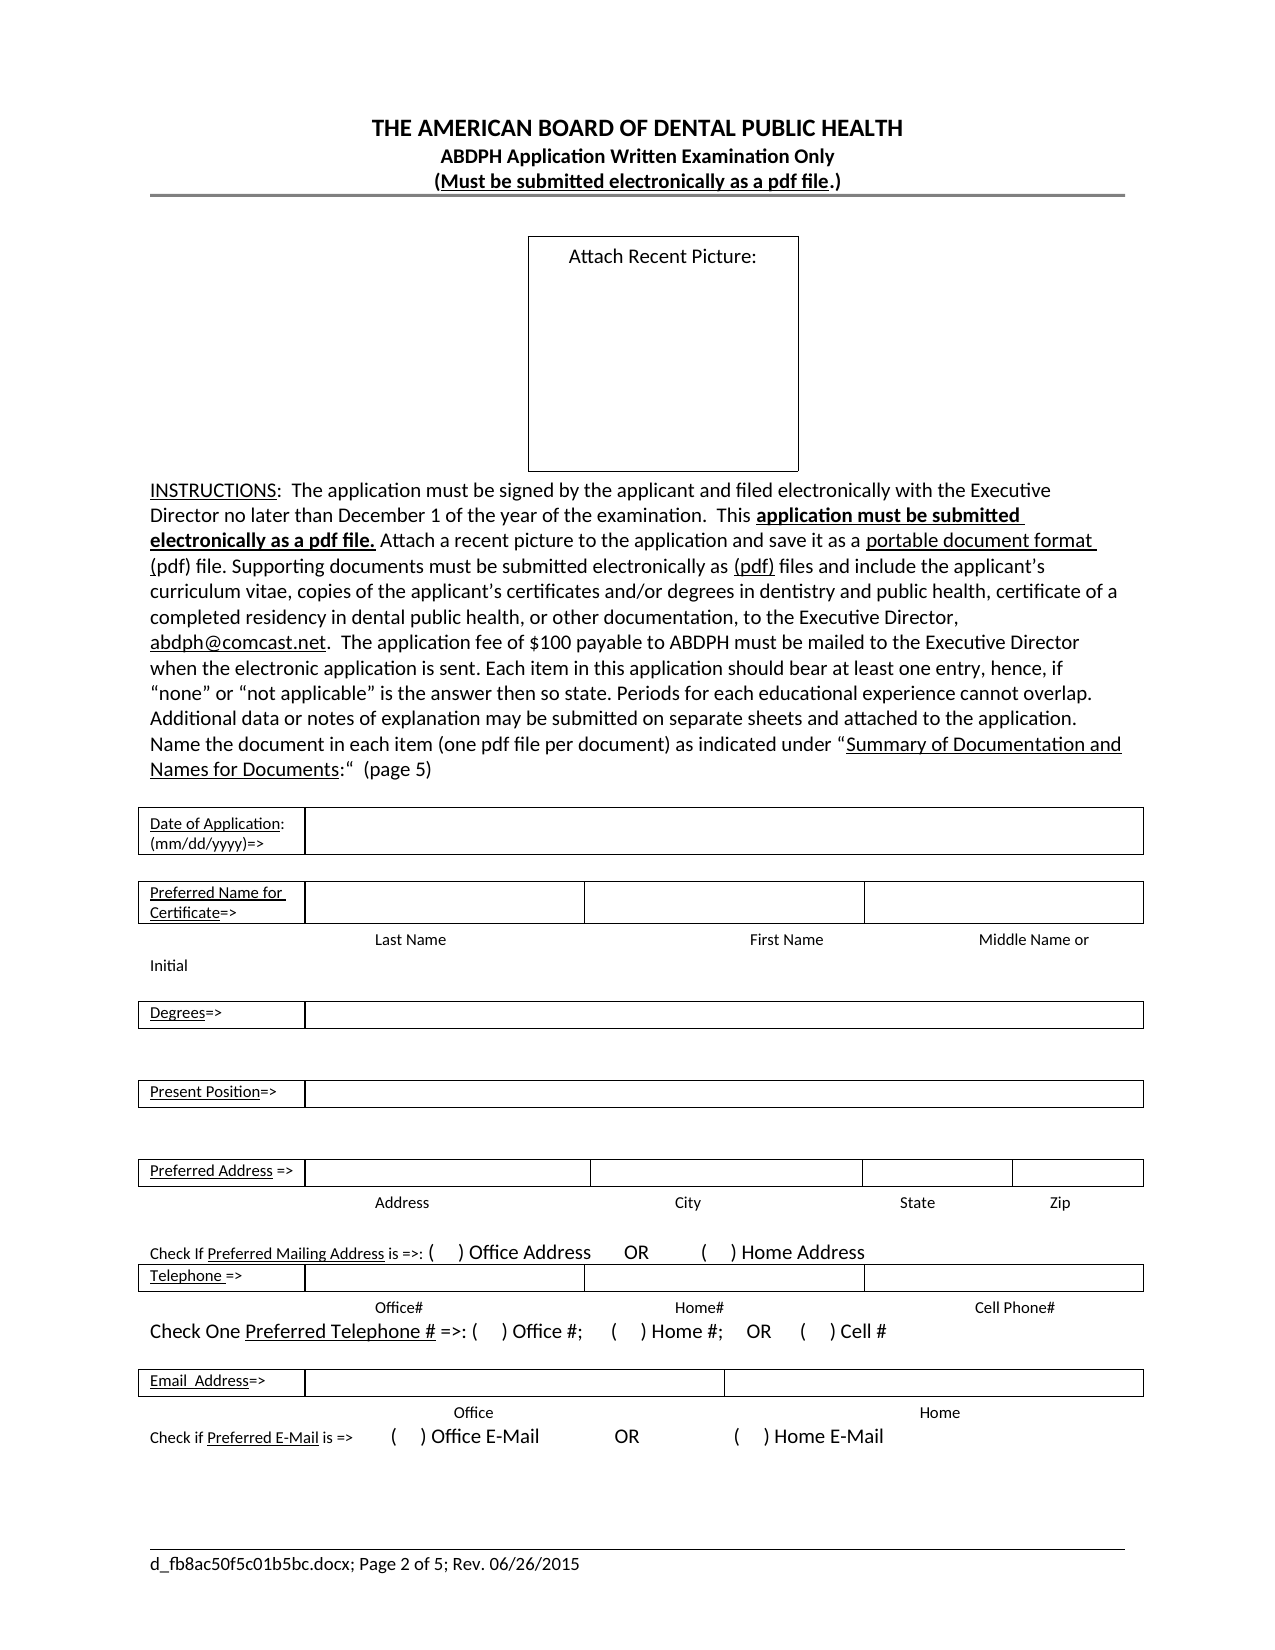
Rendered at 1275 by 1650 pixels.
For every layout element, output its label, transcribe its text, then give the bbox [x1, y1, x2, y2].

table_header Degrees=> [139, 1002, 304, 1027]
text THE AMERICAN BOARD OF DENTAL PUBLIC HEALTH [150, 112, 1125, 143]
text (Must be submitted electronically as a pdf file.) [150, 168, 1125, 193]
table_header [1013, 1160, 1143, 1186]
table_header [591, 1160, 862, 1186]
table_header [306, 1160, 590, 1186]
text ABDPH Application Written Examination Only [150, 143, 1125, 168]
table_header Present Position=> [139, 1081, 304, 1107]
table_header [306, 1370, 724, 1396]
table_header [865, 882, 1143, 922]
table_header [306, 882, 584, 922]
table_header Preferred Name for Certificate=> [139, 882, 304, 922]
table_header [306, 1265, 584, 1291]
text Check If Preferred Mailing Address is =>: ( ) Office Address OR ( ) Home Address [150, 1238, 1125, 1264]
table_header Email Address=> [139, 1370, 304, 1396]
text Check if Preferred E-Mail is => ( ) Office E-Mail OR ( ) Home E-Mail [150, 1423, 1125, 1448]
table_header [725, 1370, 1143, 1396]
text Last Name First Name Middle Name or Initial [150, 924, 1125, 975]
table_header [306, 1081, 1143, 1107]
table_header Preferred Address => [139, 1160, 304, 1186]
text Check One Preferred Telephone # =>: ( ) Office #; ( ) Home #; OR ( ) Cell # [150, 1318, 1125, 1343]
table_header Date of Application: (mm/dd/yyyy)=> [139, 808, 304, 854]
text Office# Home# Cell Phone# [300, 1292, 1125, 1318]
text INSTRUCTIONS: The application must be signed by the applicant and filed electronically with the Executive Director no later than December 1 of the year of the examination. This application must be submitted electronically as a pdf file. Attach a recent picture to the application and save it as a portable document format (pdf) file. Supporting documents must be submitted electronically as (pdf) files and include the applicant’s curriculum vitae, copies of the applicant’s certificates and/or degrees in dentistry and public health, certificate of a completed residency in dental public health, or other documentation, to the Executive Director, abdph@comcast.net. The application fee of $100 payable to ABDPH must be mailed to the Executive Director when the electronic application is sent. Each item in this application should bear at least one entry, hence, if “none” or “not applicable” is the answer then so state. Periods for each educational experience cannot overlap. Additional data or notes of explanation may be submitted on separate sheets and attached to the application. Name the document in each item (one pdf file per document) as indicated under “Summary of Documentation and Names for Documents:“ (page 5) [150, 477, 1125, 782]
text Office Home [375, 1397, 1125, 1423]
table_header [585, 882, 864, 922]
text Address City State Zip [300, 1187, 1125, 1213]
table_header [306, 1002, 1143, 1027]
table_header [865, 1265, 1143, 1291]
table_header [585, 1265, 864, 1291]
table_header [863, 1160, 1012, 1186]
table_header [306, 808, 1143, 854]
table_header Telephone => [139, 1265, 304, 1291]
